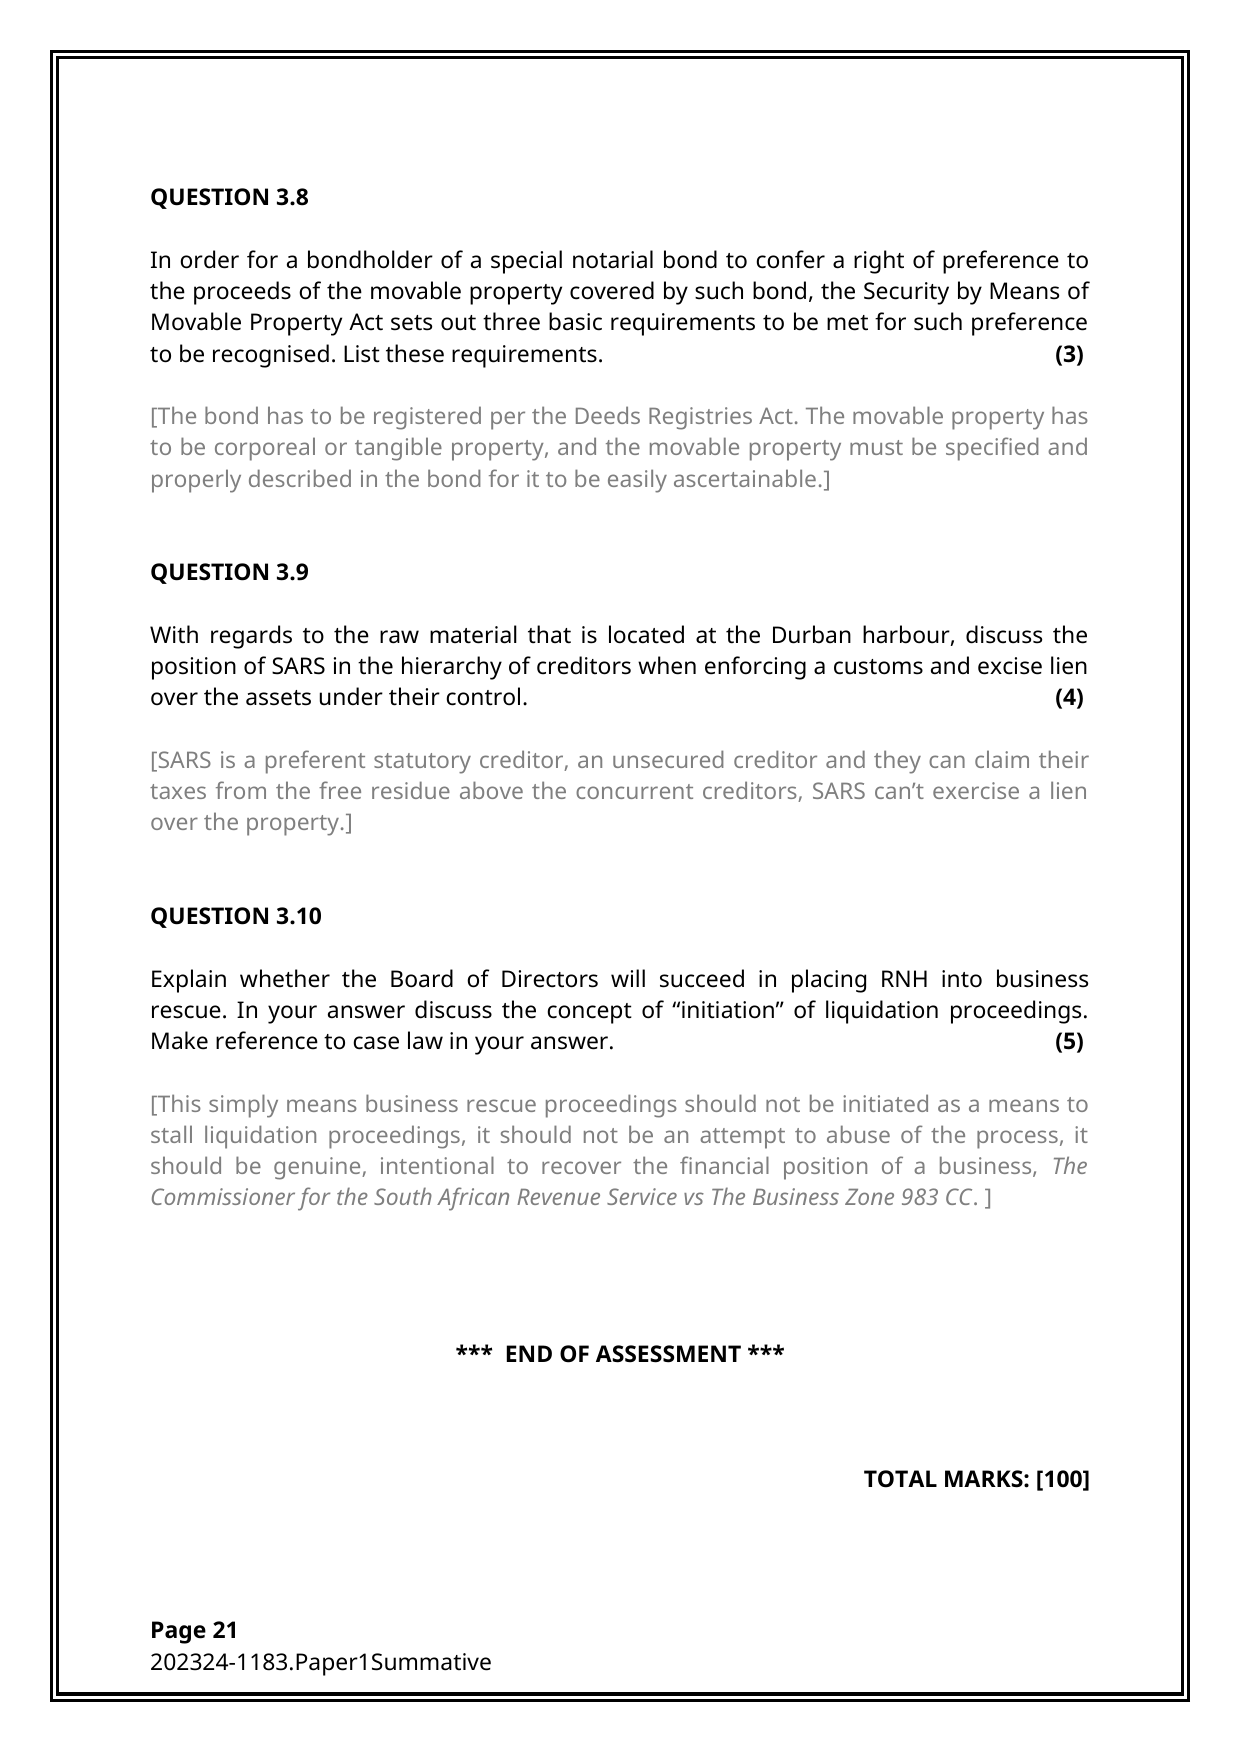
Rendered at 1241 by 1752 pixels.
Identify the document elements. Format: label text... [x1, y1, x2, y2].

text QUESTION 3.8 [150, 181, 1090, 212]
text [SARS is a preferent statutory creditor, an unsecured creditor and they can claim their taxes from the free residue above the concurrent creditors, SARS can’t exercise a lien over the property.] [150, 744, 1090, 837]
text TOTAL MARKS: [100] [150, 1462, 1090, 1494]
text [The bond has to be registered per the Deeds Registries Act. The movable property has to be corporeal or tangible property, and the movable property must be specified and properly described in the bond for it to be easily ascertainable.] [150, 400, 1090, 494]
text *** END OF ASSESSMENT *** [150, 1337, 1090, 1369]
text QUESTION 3.9 [150, 556, 1090, 587]
text Explain whether the Board of Directors will succeed in placing RNH into business rescue. In your answer discuss the concept of “initiation” of liquidation proceedings. Make reference to case law in your answer. (5) [150, 962, 1090, 1056]
text In order for a bondholder of a special notarial bond to confer a right of preference to the proceeds of the movable property covered by such bond, the Security by Means of Movable Property Act sets out three basic requirements to be met for such preference to be recognised. List these requirements. (3) [150, 244, 1090, 369]
text QUESTION 3.10 [150, 900, 1090, 931]
text With regards to the raw material that is located at the Durban harbour, discuss the position of SARS in the hierarchy of creditors when enforcing a customs and excise lien over the assets under their control. (4) [150, 619, 1090, 712]
text [This simply means business rescue proceedings should not be initiated as a means to stall liquidation proceedings, it should not be an attempt to abuse of the process, it should be genuine, intentional to recover the financial position of a business, The Commissioner for the South African Revenue Service vs The Business Zone 983 CC. ] [150, 1087, 1090, 1212]
